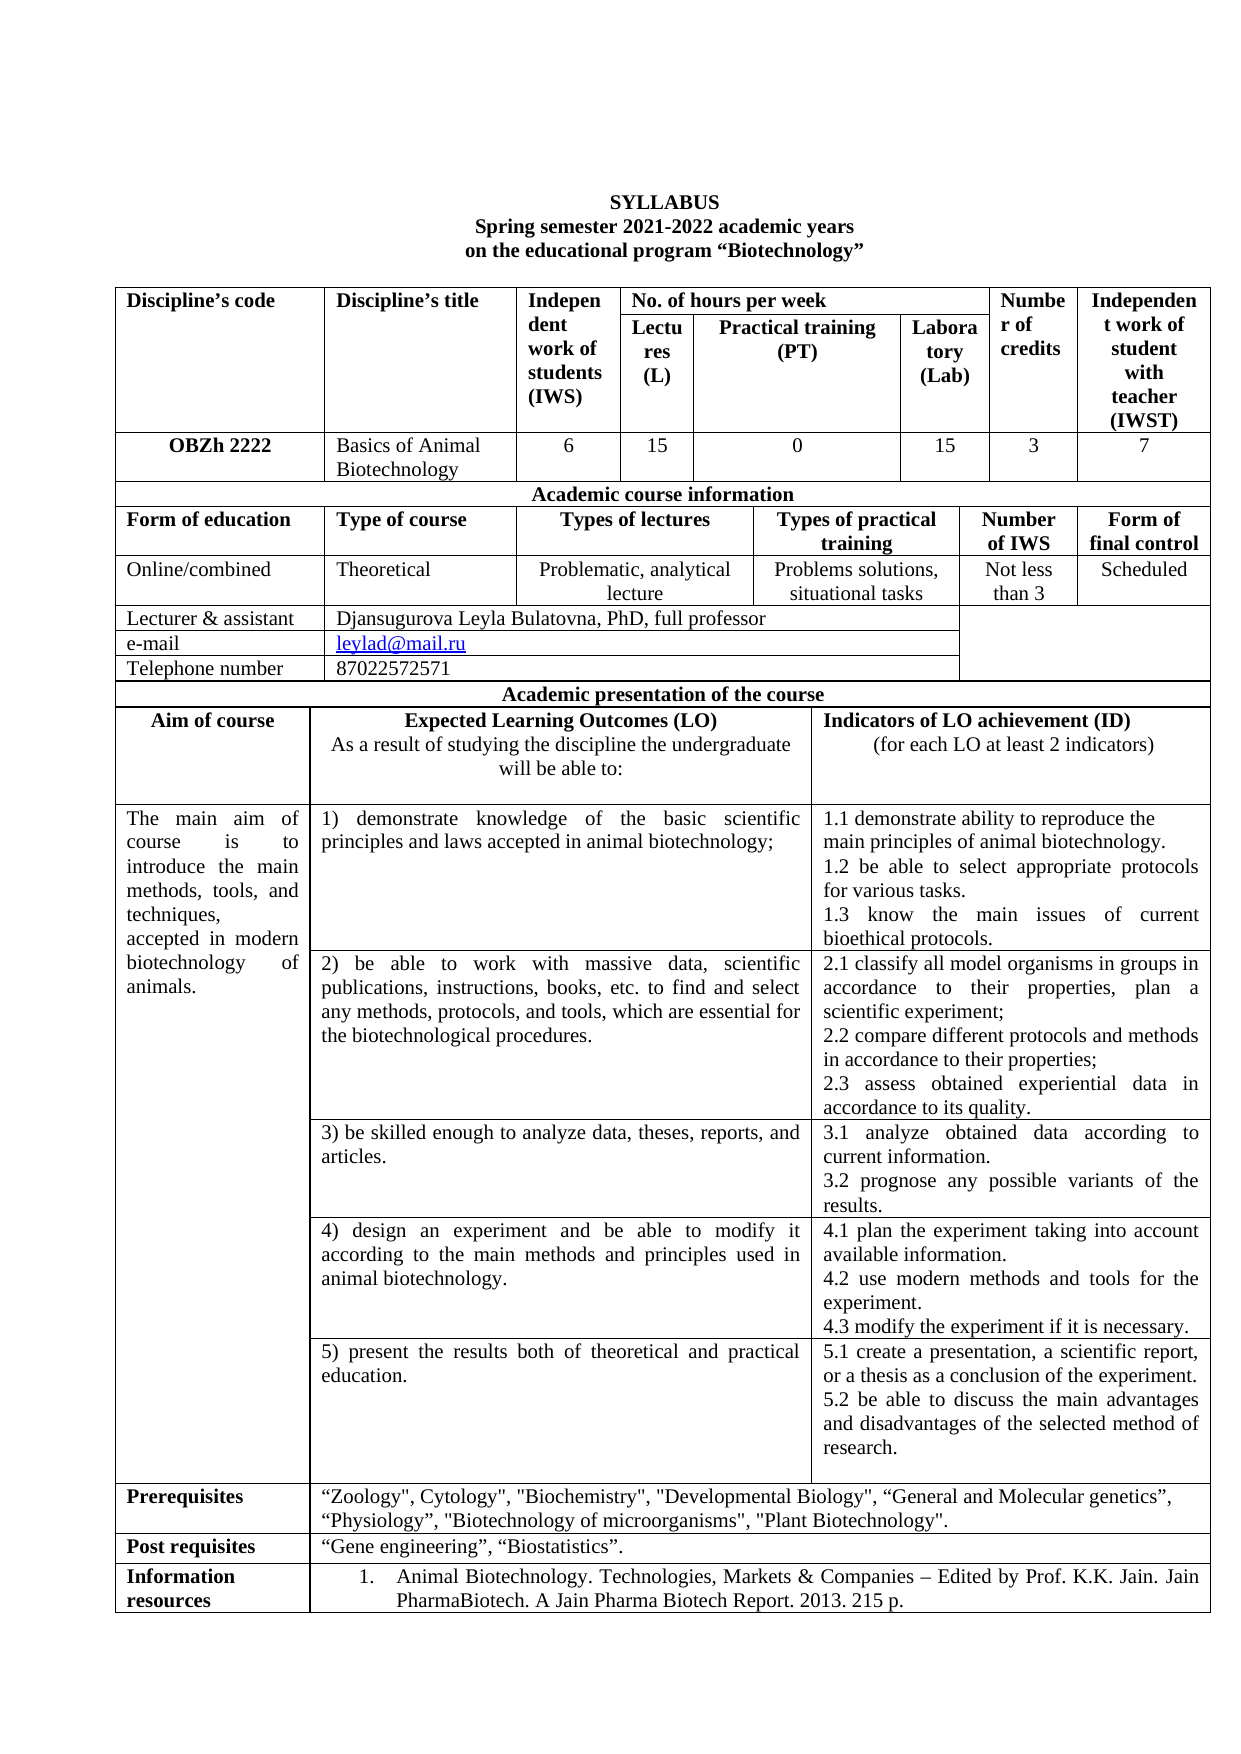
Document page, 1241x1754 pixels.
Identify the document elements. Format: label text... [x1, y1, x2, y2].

table_cell 3) be skilled enough to analyze data, theses, reports, and articles. [311, 1120, 811, 1217]
table_cell 5) present the results both of theoretical and practical education. [311, 1339, 811, 1483]
table_cell Basics of Animal Biotechnology [325, 433, 516, 481]
table_cell Type of course [325, 507, 516, 555]
table_cell 87022572571 [325, 656, 959, 680]
table_cell “Gene engineering”, “Biostatistics”. [311, 1534, 1210, 1562]
table_cell Post requisites [116, 1534, 309, 1562]
table_cell 7 [1078, 433, 1210, 481]
table_cell Online/combined [116, 556, 324, 604]
table_cell Types of lectures [517, 507, 753, 555]
table_cell The main aim of course is to introduce the main methods, tools, and techniques, accepted in modern biotechnology of animals. [116, 805, 309, 1483]
text on the educational program “Biotechnology” [177, 238, 1152, 262]
table_cell 5.1 create a presentation, a scientific report, or a thesis as a conclusion of the experiment. 5.2 be able to discuss the main advantages and disadvantages of the selected method of research. [812, 1339, 1210, 1483]
table_cell 3.1 analyze obtained data according to current information. 3.2 prognose any possible variants of the results. [812, 1120, 1210, 1217]
table_cell Laboratory (Lab) [901, 315, 989, 432]
table_cell Djansugurova Leyla Bulatovna, PhD, full professor [325, 606, 959, 630]
table_cell 2) be able to work with massive data, scientific publications, instructions, books, etc. to find and select any methods, protocols, and tools, which are essential for the biotechnological procedures. [311, 951, 811, 1119]
table_cell 1) demonstrate knowledge of the basic scientific principles and laws accepted in animal biotechnology; [311, 805, 811, 950]
table_header Discipline’s code [116, 288, 324, 432]
table_cell leylad@mail.ru [325, 631, 959, 655]
table_cell Form of final control [1078, 507, 1210, 555]
table_cell 4) design an experiment and be able to modify it according to the main methods and principles used in animal biotechnology. [311, 1218, 811, 1338]
table_header Independent work of student with teacher (IWST) [1078, 288, 1210, 432]
table_header Academic presentation of the course [116, 682, 1210, 706]
text SYLLABUS [177, 190, 1152, 214]
table_header Discipline’s title [325, 288, 516, 432]
table_cell 2.1 classify all model organisms in groups in accordance to their properties, plan a scientific experiment; 2.2 compare different protocols and methods in accordance to their properties; 2.3 assess obtained experiential data in accordance to its quality. [812, 951, 1210, 1119]
table_cell Types of practical training [754, 507, 959, 555]
table_cell [960, 606, 1210, 680]
table_cell 1.1 demonstrate ability to reproduce the main principles of animal biotechnology. 1.2 be able to select appropriate protocols for various tasks. 1.3 know the main issues of current bioethical protocols. [812, 805, 1210, 950]
table_cell Theoretical [325, 556, 516, 604]
table_cell Lectures (L) [621, 315, 693, 432]
table_cell 15 [621, 433, 693, 481]
table_cell Prerequisites [116, 1484, 309, 1532]
table_cell Telephone number [116, 656, 324, 680]
table_cell Scheduled [1078, 556, 1210, 604]
table_cell Lecturer & assistant [116, 606, 324, 630]
table_cell Form of education [116, 507, 324, 555]
table_cell 15 [901, 433, 989, 481]
table_cell Not less than 3 [960, 556, 1077, 604]
table_cell e-mail [116, 631, 324, 655]
table_cell 0 [694, 433, 900, 481]
table_cell 3 [990, 433, 1077, 481]
table_header Independent work of students (IWS) [517, 288, 620, 432]
table_header Aim of course [116, 708, 309, 804]
table_header Number of credits [990, 288, 1077, 432]
table_cell 4.1 plan the experiment taking into account available information. 4.2 use modern methods and tools for the experiment. 4.3 modify the experiment if it is necessary. [812, 1218, 1210, 1338]
table_header Indicators of LO achievement (ID) (for each LO at least 2 indicators) [812, 708, 1210, 804]
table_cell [311, 1564, 1210, 1612]
table_header Expected Learning Outcomes (LO) As a result of studying the discipline the undergraduate will be able to: [311, 708, 811, 804]
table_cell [116, 1564, 309, 1612]
table_cell 6 [517, 433, 620, 481]
text Spring semester 2021-2022 academic years [177, 214, 1152, 238]
table_cell Practical training (PT) [694, 315, 900, 432]
table_cell Number of IWS [960, 507, 1077, 555]
table_cell Academic course information [116, 482, 1210, 506]
table_cell Problematic, analytical lecture [517, 556, 753, 604]
table_header No. of hours per week [621, 288, 989, 314]
table_cell “Zoology", Cytology", "Biochemistry", "Developmental Biology", “General and Molecular genetics”, “Physiology”, "Biotechnology of microorganisms", "Plant Biotechnology". [311, 1484, 1210, 1532]
table_cell Problems solutions, situational tasks [754, 556, 959, 604]
table_cell OBZh 2222 [116, 433, 324, 481]
